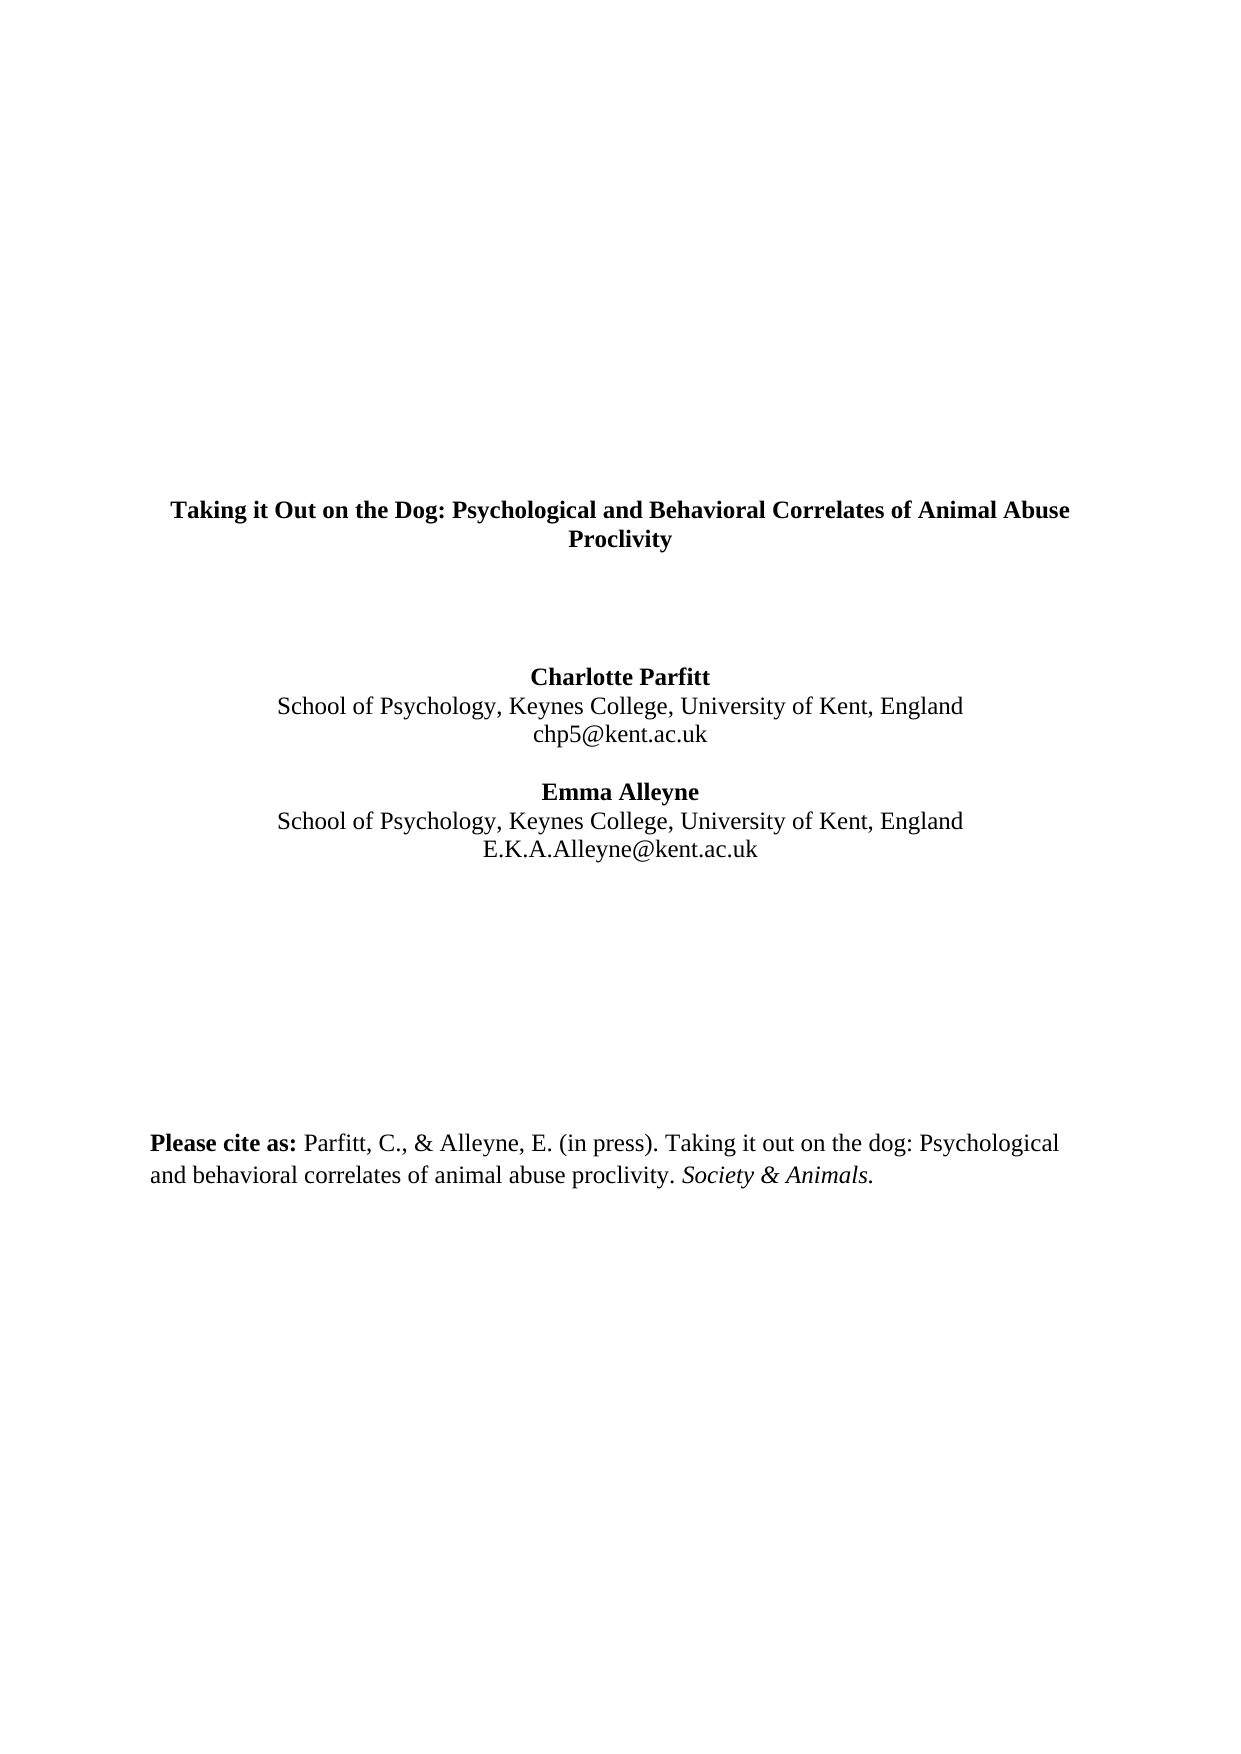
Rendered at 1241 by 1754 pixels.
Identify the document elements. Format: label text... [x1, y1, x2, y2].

text Please cite as: Parfitt, C., & Alleyne, E. (in press). Taking it out on the dog: Psychological and behavioral correlates of animal abuse proclivity. Society & Animals. [150, 1128, 1090, 1189]
text Charlotte Parfitt [150, 662, 1090, 691]
text School of Psychology, Keynes College, University of Kent, England [150, 691, 1090, 719]
text E.K.A.Alleyne@kent.ac.uk [150, 834, 1090, 863]
text Emma Alleyne [150, 777, 1090, 806]
text chp5@kent.ac.uk [150, 719, 1090, 748]
text School of Psychology, Keynes College, University of Kent, England [150, 806, 1090, 834]
text Taking it Out on the Dog: Psychological and Behavioral Correlates of Animal Abuse Proclivity [150, 495, 1090, 552]
